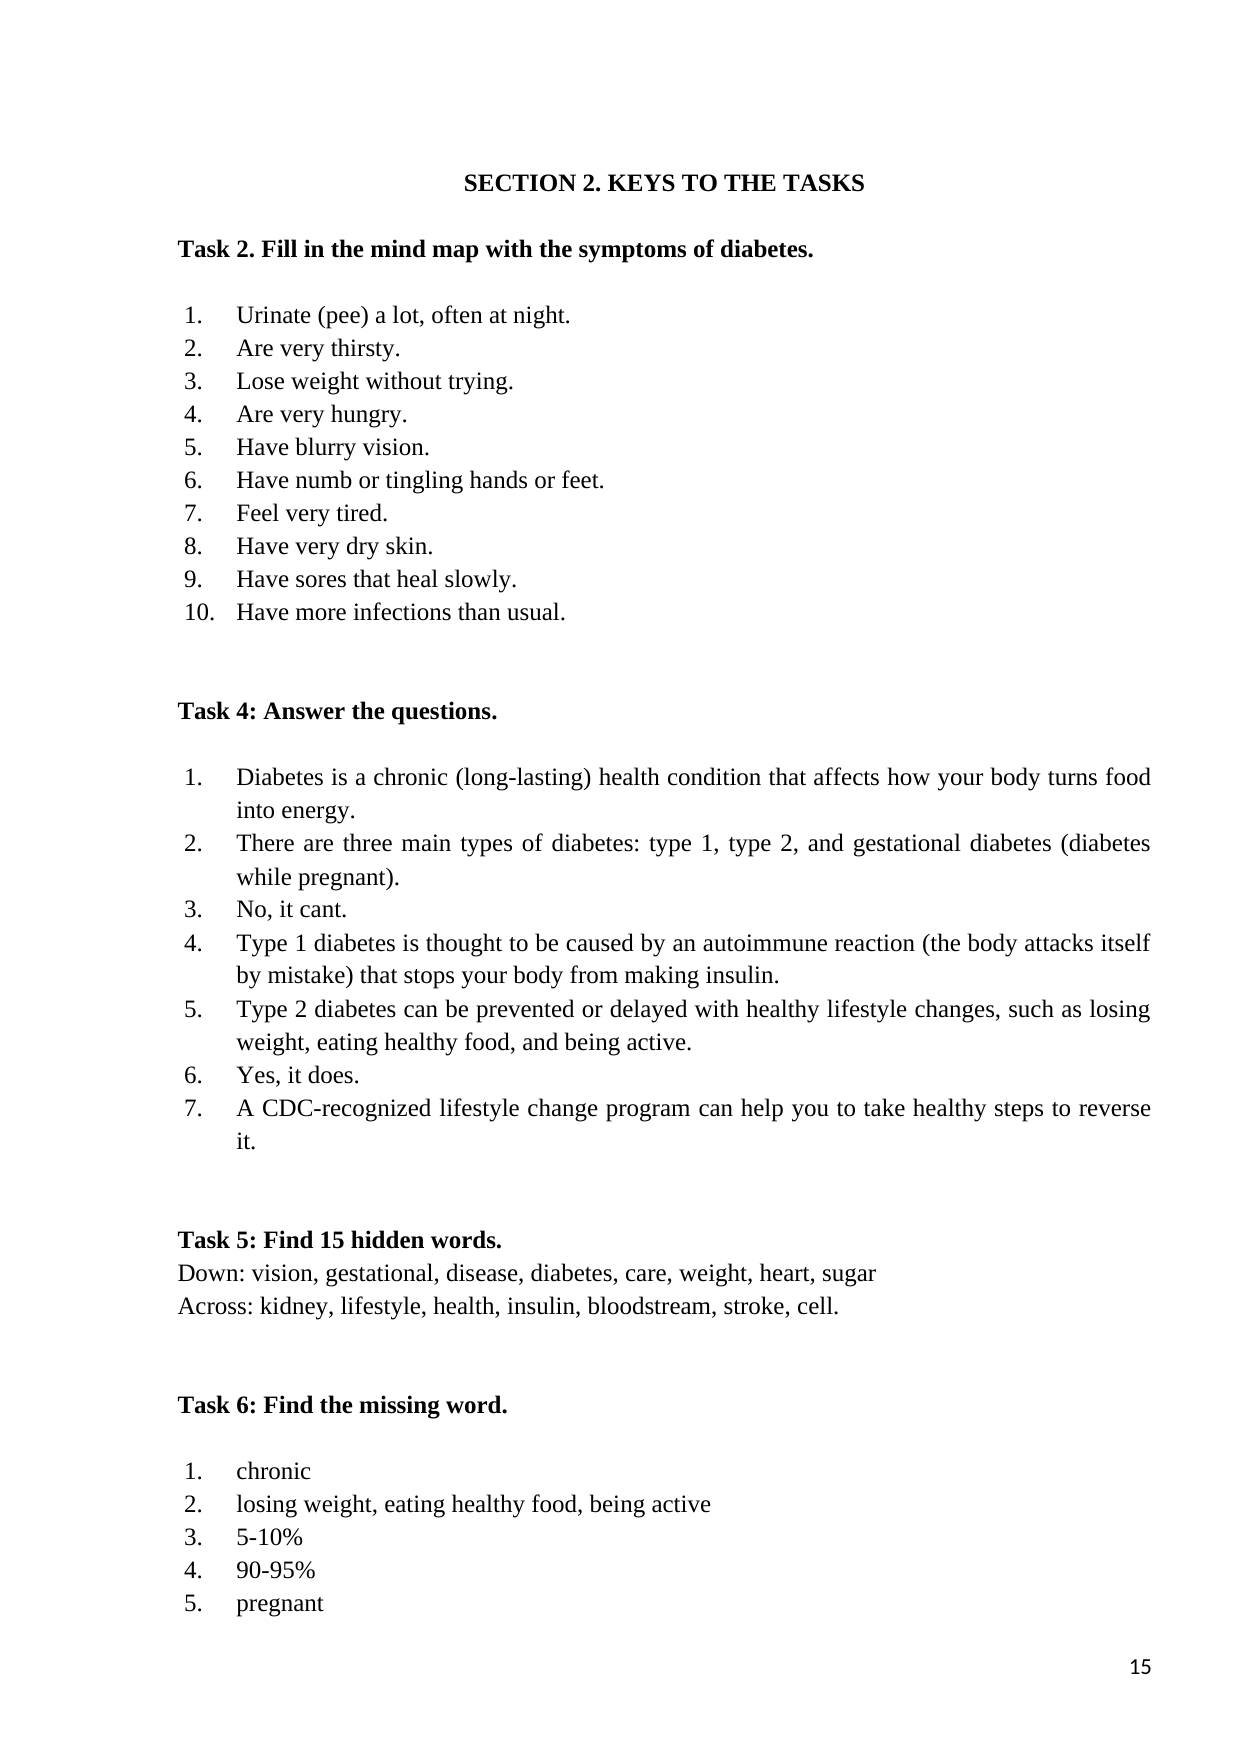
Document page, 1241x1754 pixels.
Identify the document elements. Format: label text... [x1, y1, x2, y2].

text Down: vision, gestational, disease, diabetes, care, weight, heart, sugar [177, 1258, 1152, 1287]
text Task 4: Answer the questions. [177, 696, 1152, 725]
list pregnant [184, 1588, 1152, 1617]
list Have very dry skin. [184, 531, 1152, 560]
list Have sores that heal slowly. [184, 564, 1152, 593]
list Are very hungry. [184, 399, 1152, 428]
list Lose weight without trying. [184, 366, 1152, 395]
list A CDC-recognized lifestyle change program can help you to take healthy steps to reverse it. [184, 1093, 1152, 1154]
list Yes, it does. [184, 1060, 1152, 1088]
list Type 1 diabetes is thought to be caused by an autoimmune reaction (the body attacks itself by mistake) that stops your body from making insulin. [184, 928, 1152, 989]
list Have numb or tingling hands or feet. [184, 465, 1152, 494]
text Across: kidney, lifestyle, health, insulin, bloodstream, stroke, cell. [177, 1291, 1152, 1319]
list losing weight, eating healthy food, being active [184, 1489, 1152, 1518]
list Type 2 diabetes can be prevented or delayed with healthy lifestyle changes, such as losing weight, eating healthy food, and being active. [184, 994, 1152, 1055]
subtitle SECTION 2. KEYS TO THE TASKS [177, 168, 1152, 197]
list chronic [184, 1456, 1152, 1485]
list Diabetes is a chronic (long-lasting) health condition that affects how your body turns food into energy. [184, 762, 1152, 824]
list Are very thirsty. [184, 333, 1152, 362]
list Have more infections than usual. [184, 597, 1152, 626]
list 90-95% [184, 1555, 1152, 1584]
list There are three main types of diabetes: type 1, type 2, and gestational diabetes (diabetes while pregnant). [184, 828, 1152, 890]
text Task 5: Find 15 hidden words. [177, 1225, 1152, 1253]
list No, it cant. [184, 894, 1152, 923]
list 5-10% [184, 1522, 1152, 1551]
list Urinate (pee) a lot, often at night. [184, 300, 1152, 329]
list Feel very tired. [184, 498, 1152, 527]
list Have blurry vision. [184, 432, 1152, 461]
text Task 6: Find the missing word. [177, 1390, 1152, 1419]
list Task 2. Fill in the mind map with the symptoms of diabetes. [177, 234, 1152, 263]
